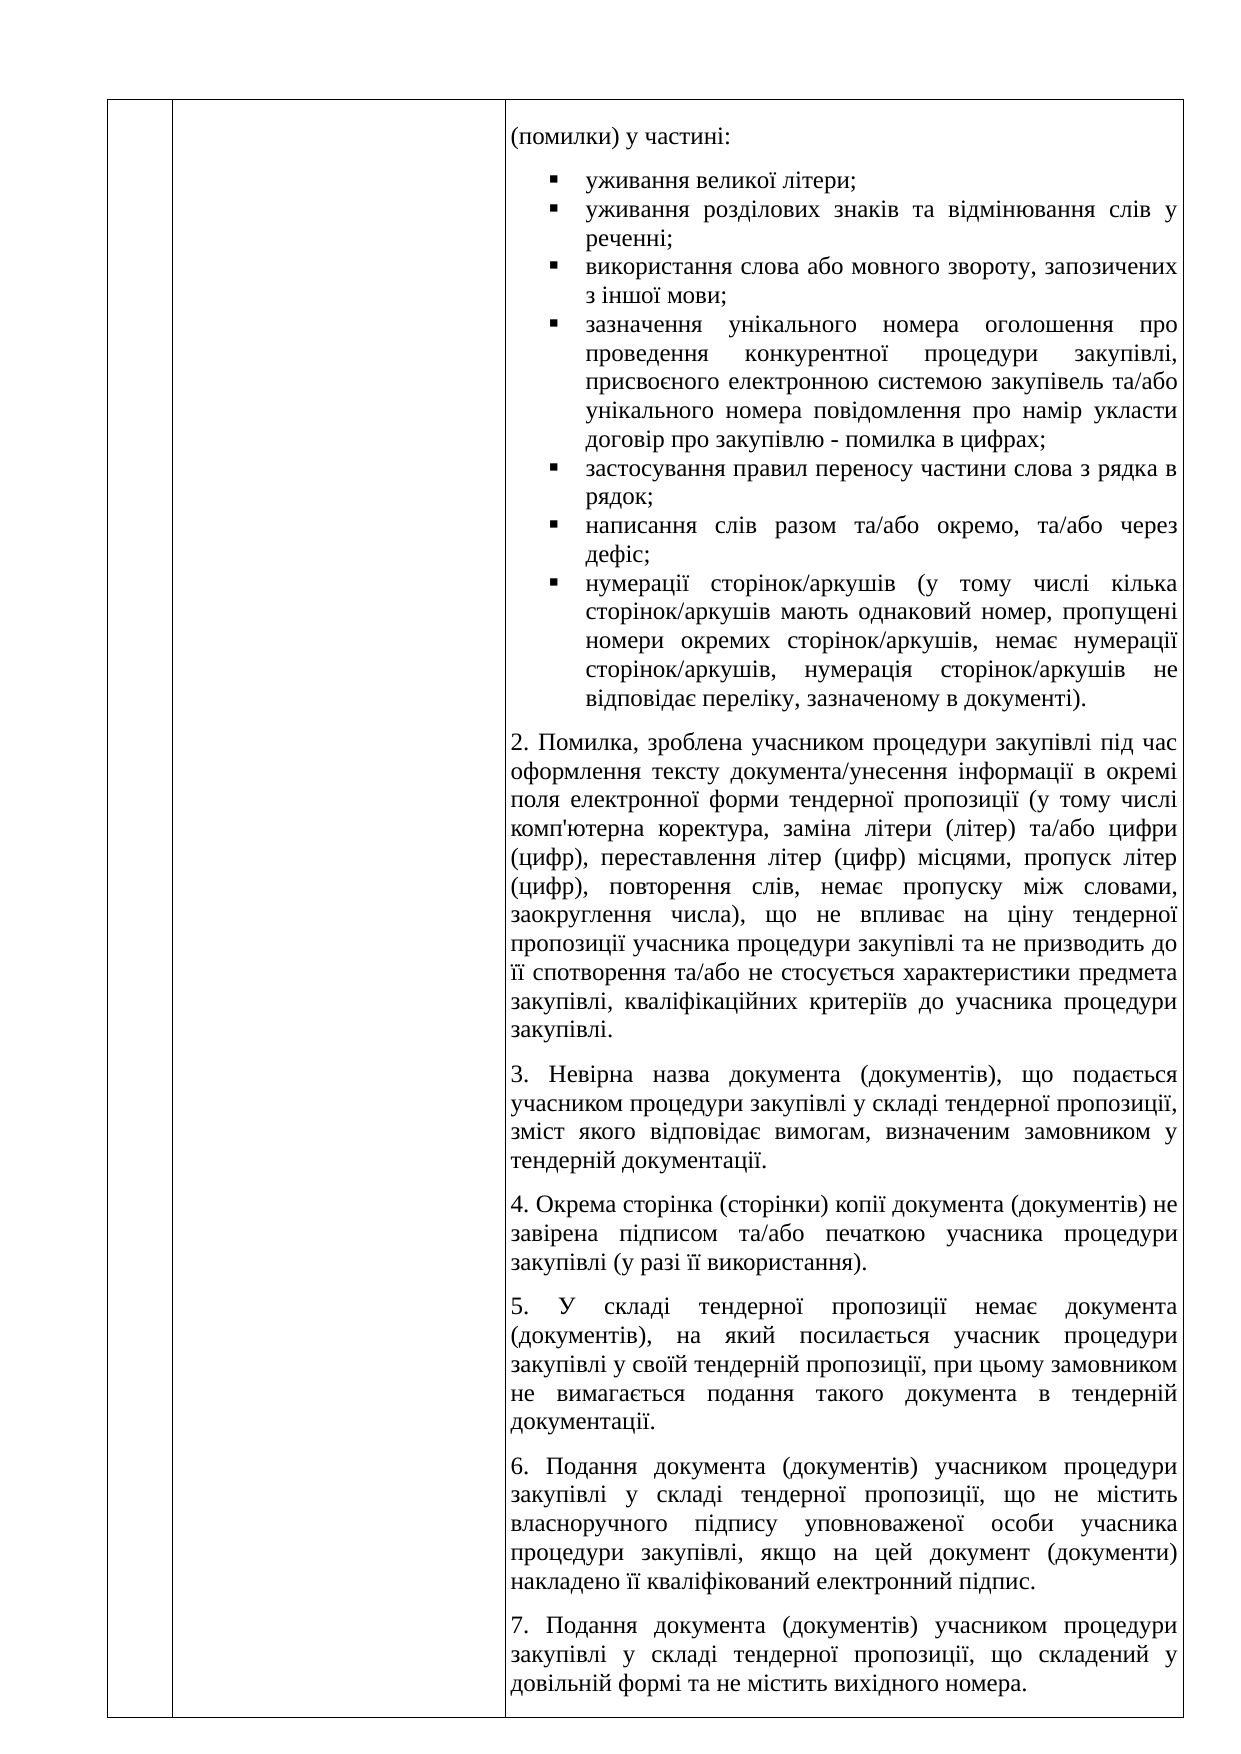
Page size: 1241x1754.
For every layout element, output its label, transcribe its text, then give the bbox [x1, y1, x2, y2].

table_cell 1 [108, 100, 172, 1717]
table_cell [506, 100, 1183, 1717]
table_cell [173, 100, 505, 1717]
